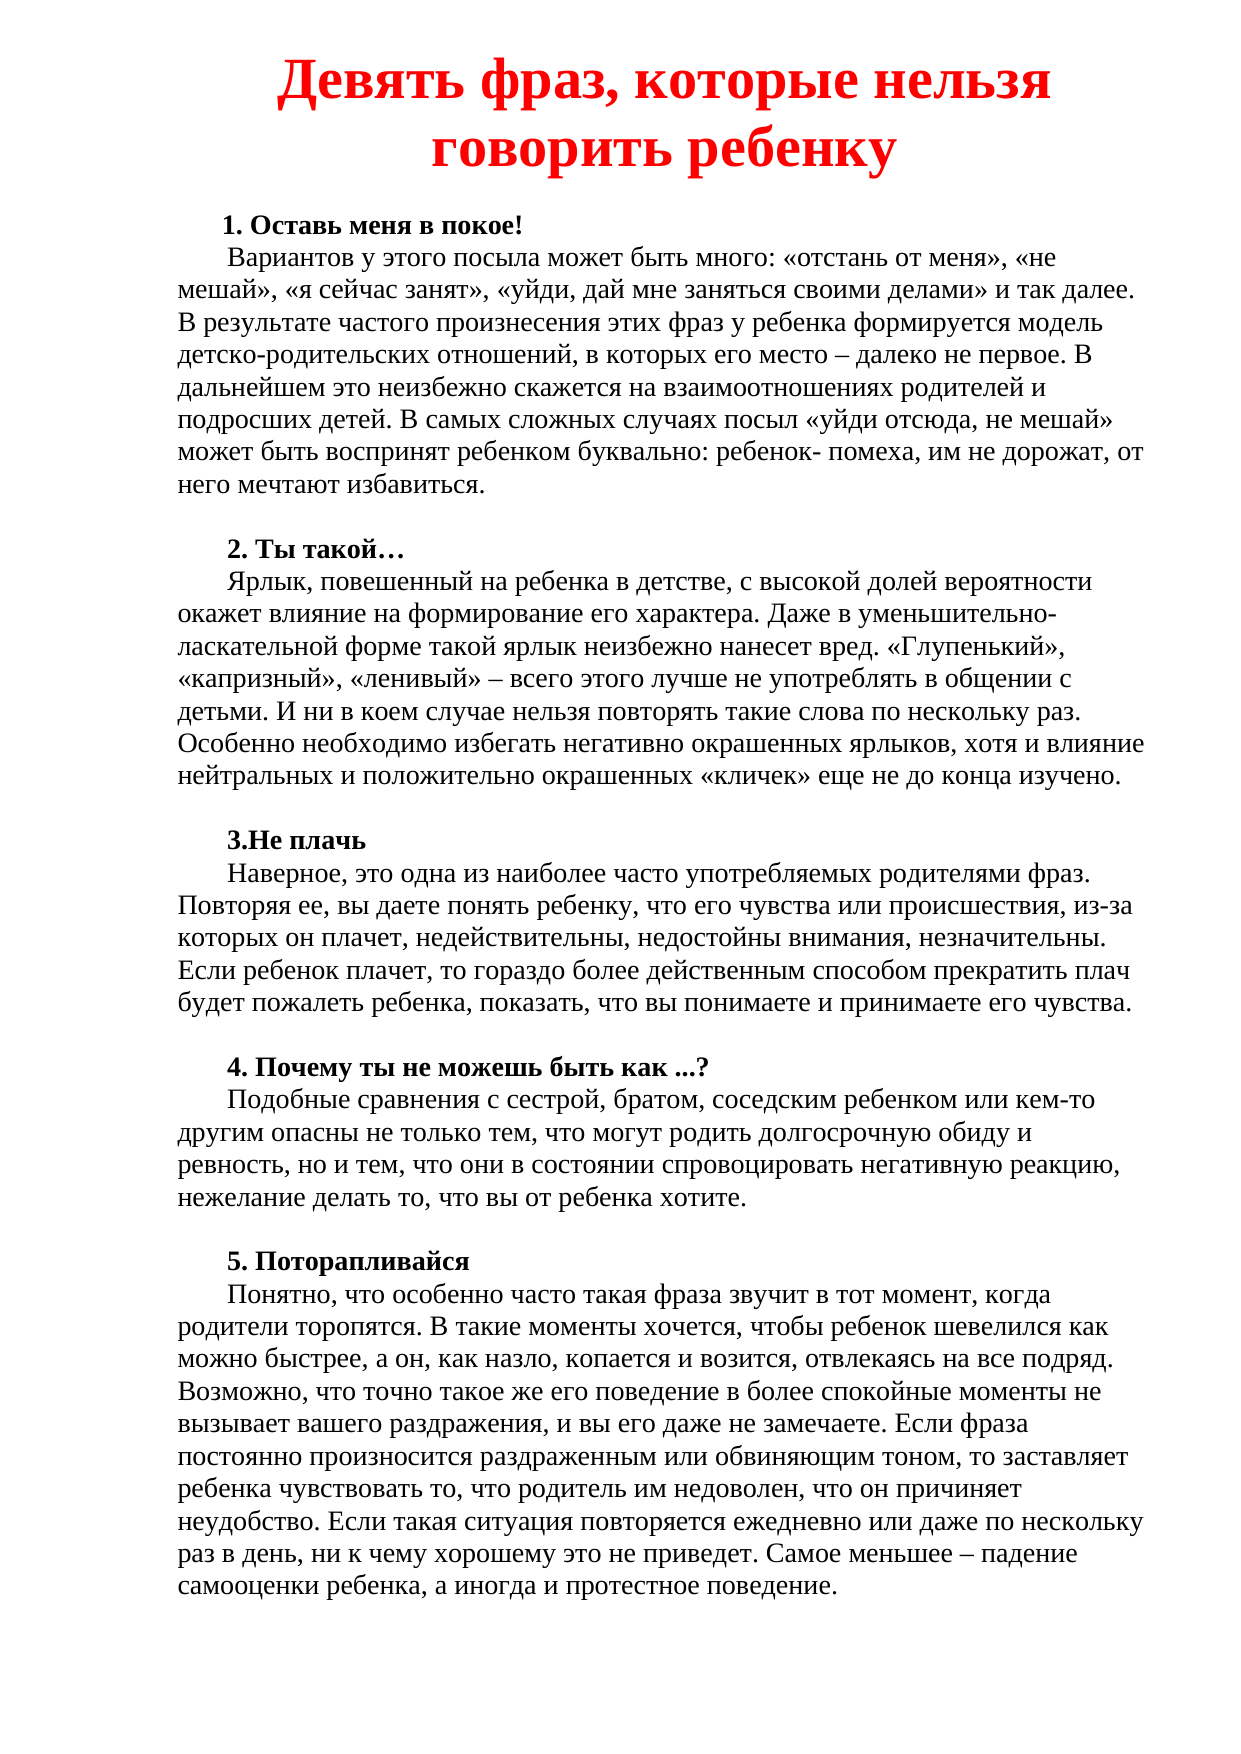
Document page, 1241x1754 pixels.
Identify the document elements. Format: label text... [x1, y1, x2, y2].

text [177, 208, 1152, 1633]
text Девять фраз, которые нельзя говорить ребенку [177, 44, 1152, 178]
